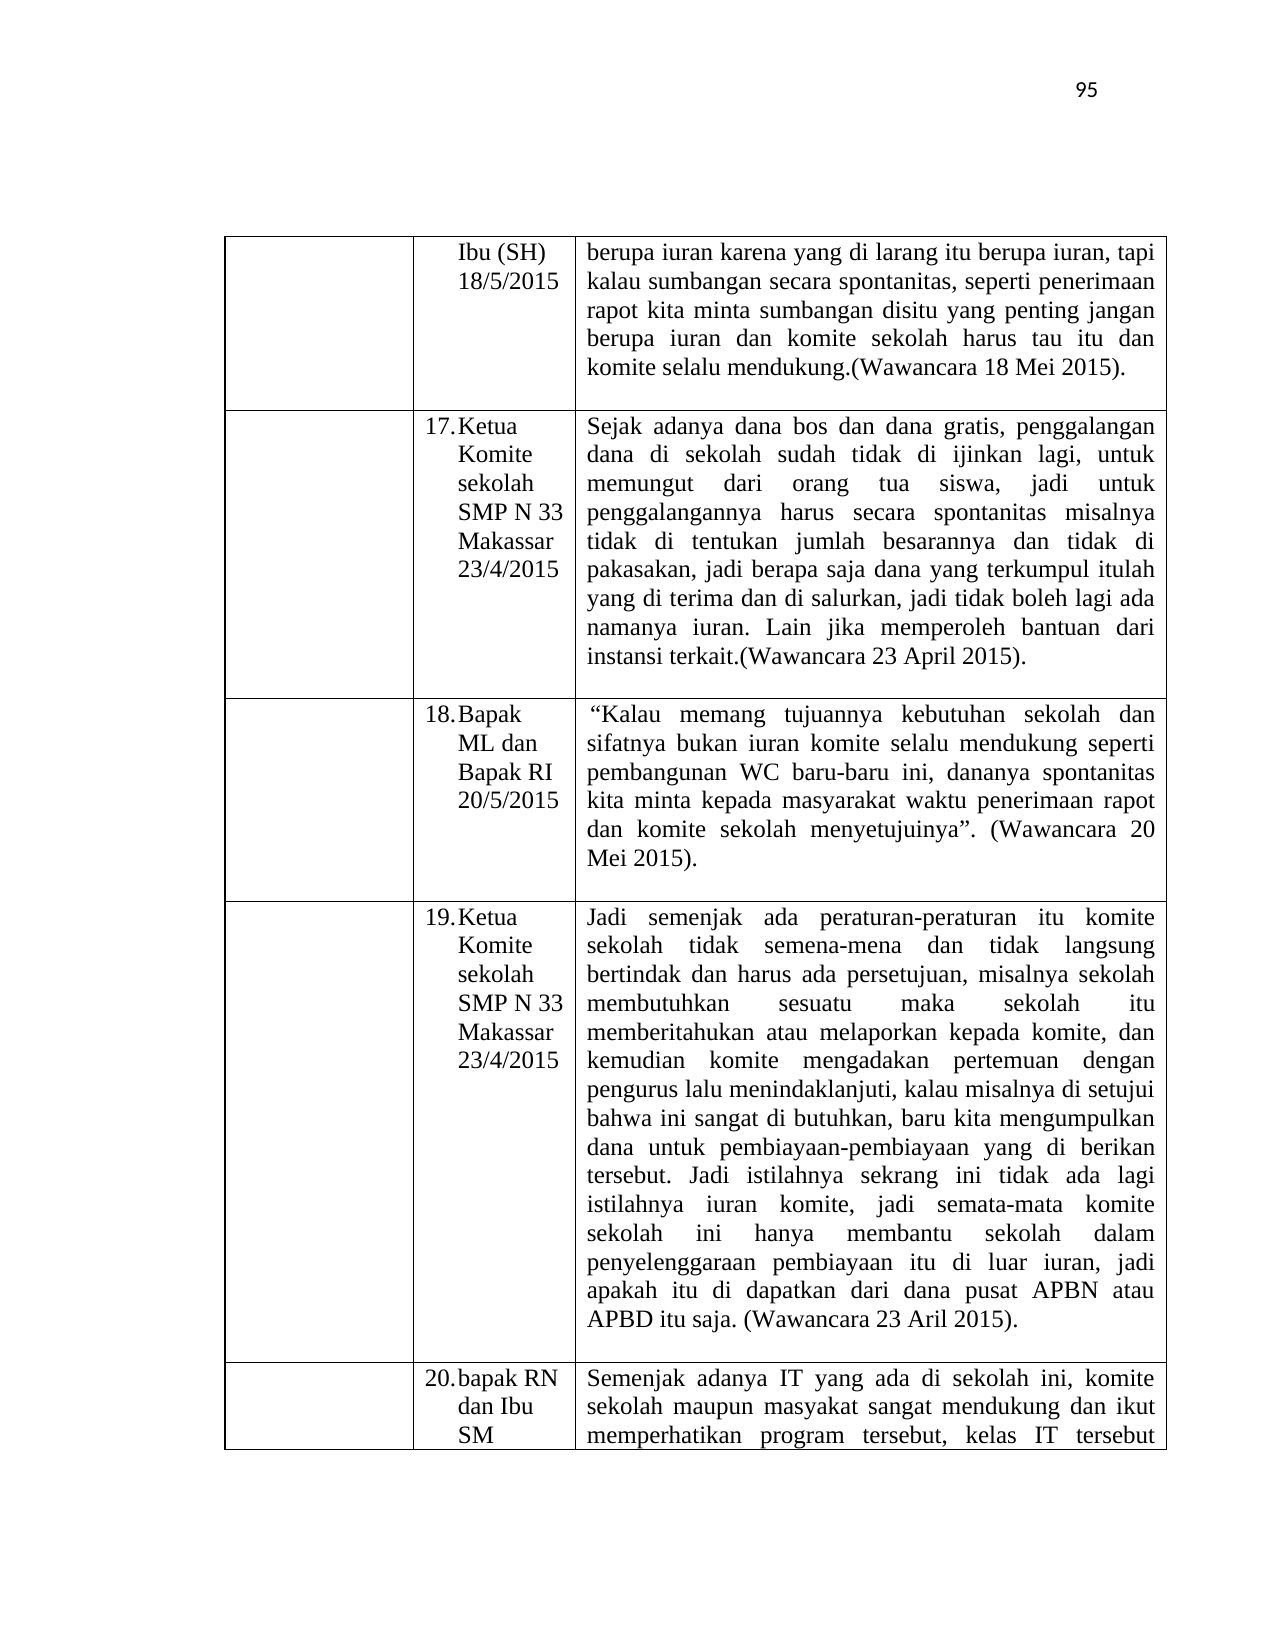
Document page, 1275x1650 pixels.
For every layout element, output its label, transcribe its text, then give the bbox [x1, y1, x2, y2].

table_cell [226, 411, 413, 698]
table_cell Jadi semenjak ada peraturan-peraturan itu komite sekolah tidak semena-mena dan tidak langsung bertindak dan harus ada persetujuan, misalnya sekolah membutuhkan sesuatu maka sekolah itu memberitahukan atau melaporkan kepada komite, dan kemudian komite mengadakan pertemuan dengan pengurus lalu menindaklanjuti, kalau misalnya di setujui bahwa ini sangat di butuhkan, baru kita mengumpulkan dana untuk pembiayaan-pembiayaan yang di berikan tersebut. Jadi istilahnya sekrang ini tidak ada lagi istilahnya iuran komite, jadi semata-mata komite sekolah ini hanya membantu sekolah dalam penyelenggaraan pembiayaan itu di luar iuran, jadi apakah itu di dapatkan dari dana pusat APBN atau APBD itu saja. (Wawancara 23 Aril 2015). [576, 902, 1166, 1362]
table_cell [414, 237, 575, 410]
table_cell Bapak ML dan Bapak RI 20/5/2015 [414, 699, 575, 901]
table_cell [226, 699, 413, 901]
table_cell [576, 237, 1166, 410]
table_cell [226, 1363, 413, 1449]
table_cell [576, 1363, 1166, 1449]
table_cell Sejak adanya dana bos dan dana gratis, penggalangan dana di sekolah sudah tidak di ijinkan lagi, untuk memungut dari orang tua siswa, jadi untuk penggalangannya harus secara spontanitas misalnya tidak di tentukan jumlah besarannya dan tidak di pakasakan, jadi berapa saja dana yang terkumpul itulah yang di terima dan di salurkan, jadi tidak boleh lagi ada namanya iuran. Lain jika memperoleh bantuan dari instansi terkait.(Wawancara 23 April 2015). [576, 411, 1166, 698]
table_cell “Kalau memang tujuannya kebutuhan sekolah dan sifatnya bukan iuran komite selalu mendukung seperti pembangunan WC baru-baru ini, dananya spontanitas kita minta kepada masyarakat waktu penerimaan rapot dan komite sekolah menyetujuinya”. (Wawancara 20 Mei 2015). [576, 699, 1166, 901]
table_cell Ketua Komite sekolah SMP N 33 Makassar 23/4/2015 [414, 411, 575, 698]
table_cell [226, 902, 413, 1362]
table_cell Ketua Komite sekolah SMP N 33 Makassar 23/4/2015 [414, 902, 575, 1362]
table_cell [414, 1363, 575, 1449]
table_cell [226, 237, 413, 410]
